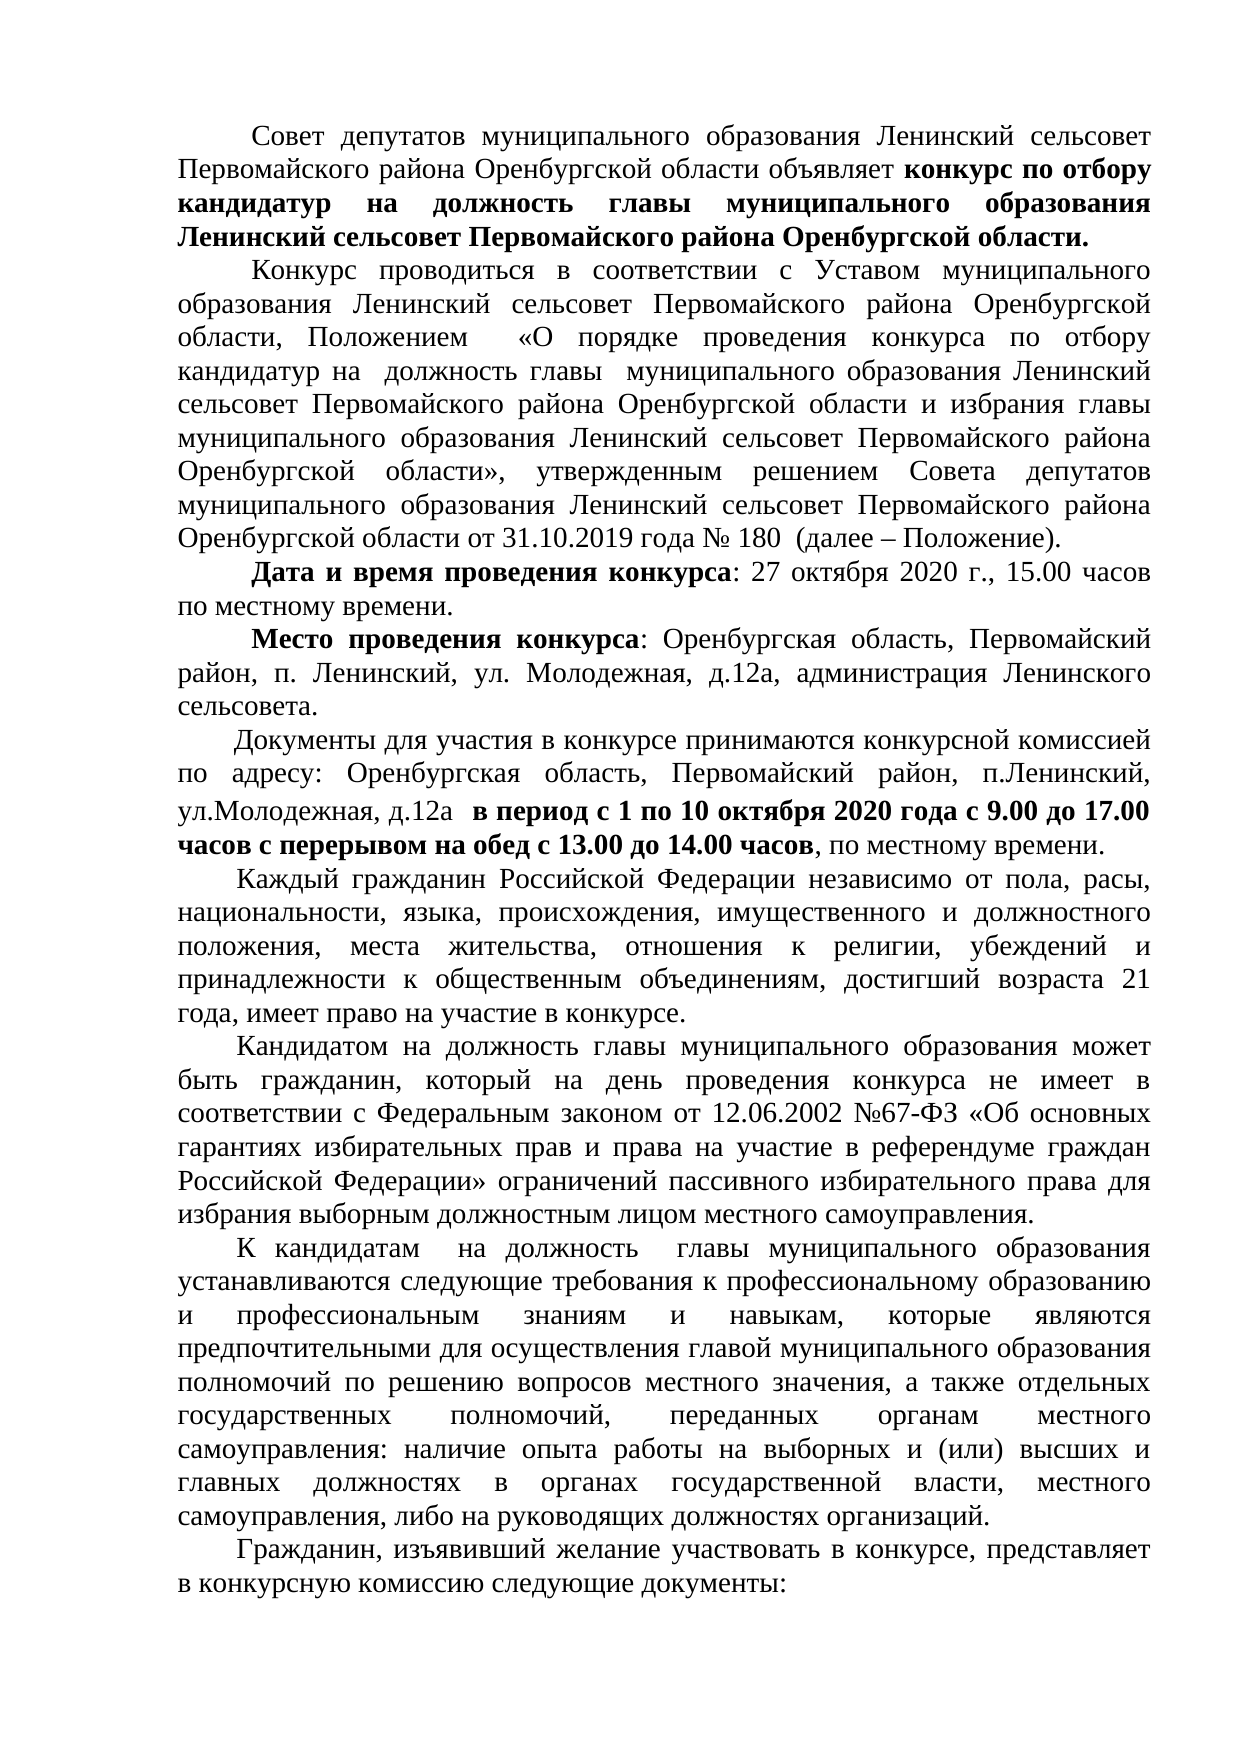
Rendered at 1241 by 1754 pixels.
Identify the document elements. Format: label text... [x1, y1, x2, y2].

text Кандидатом на должность главы муниципального образования может быть гражданин, который на день проведения конкурса не имеет в соответствии с Федеральным законом от 12.06.2002 №67-ФЗ «Об основных гарантиях избирательных прав и права на участие в референдуме граждан Российской Федерации» ограничений пассивного избирательного права для избрания выборным должностным лицом местного самоуправления. [177, 1028, 1152, 1230]
text К кандидатам на должность главы муниципального образования устанавливаются следующие требования к профессиональному образованию и профессиональным знаниям и навыкам, которые являются предпочтительными для осуществления главой муниципального образования полномочий по решению вопросов местного значения, а также отдельных государственных полномочий, переданных органам местного самоуправления: наличие опыта работы на выборных и (или) высших и главных должностях в органах государственной власти, местного самоуправления, либо на руководящих должностях организаций. [177, 1230, 1152, 1532]
text Дата и время проведения конкурса: 27 октября 2020 г., 15.00 часов по местному времени. [177, 554, 1152, 621]
text Место проведения конкурса: Оренбургская область, Первомайский район, п. Ленинский, ул. Молодежная, д.12а, администрация Ленинского сельсовета. [177, 621, 1152, 722]
text Конкурс проводиться в соответствии с Уставом муниципального образования Ленинский сельсовет Первомайского района Оренбургской области, Положением «О порядке проведения конкурса по отбору кандидатур на должность главы муниципального образования Ленинский сельсовет Первомайского района Оренбургской области и избрания главы муниципального образования Ленинский сельсовет Первомайского района Оренбургской области», утвержденным решением Совета депутатов муниципального образования Ленинский сельсовет Первомайского района Оренбургской области от 31.10.2019 года № 180 (далее – Положение). [177, 252, 1152, 554]
text Гражданин, изъявивший желание участвовать в конкурсе, представляет в конкурсную комиссию следующие документы: [177, 1532, 1152, 1599]
text Каждый гражданин Российской Федерации независимо от пола, расы, национальности, языка, происхождения, имущественного и должностного положения, места жительства, отношения к религии, убеждений и принадлежности к общественным объединениям, достигший возраста 21 года, имеет право на участие в конкурсе. [177, 861, 1152, 1028]
text Совет депутатов муниципального образования Ленинский сельсовет Первомайского района Оренбургской области объявляет конкурс по отбору кандидатур на должность главы муниципального образования Ленинский сельсовет Первомайского района Оренбургской области. [177, 118, 1152, 252]
text Документы для участия в конкурсе принимаются конкурсной комиссией по адресу: Оренбургская область, Первомайский район, п.Ленинский, ул.Молодежная, д.12а в период с 1 по 10 октября 2020 года с 9.00 до 17.00 часов с перерывом на обед с 13.00 до 14.00 часов, по местному времени. [177, 722, 1152, 861]
